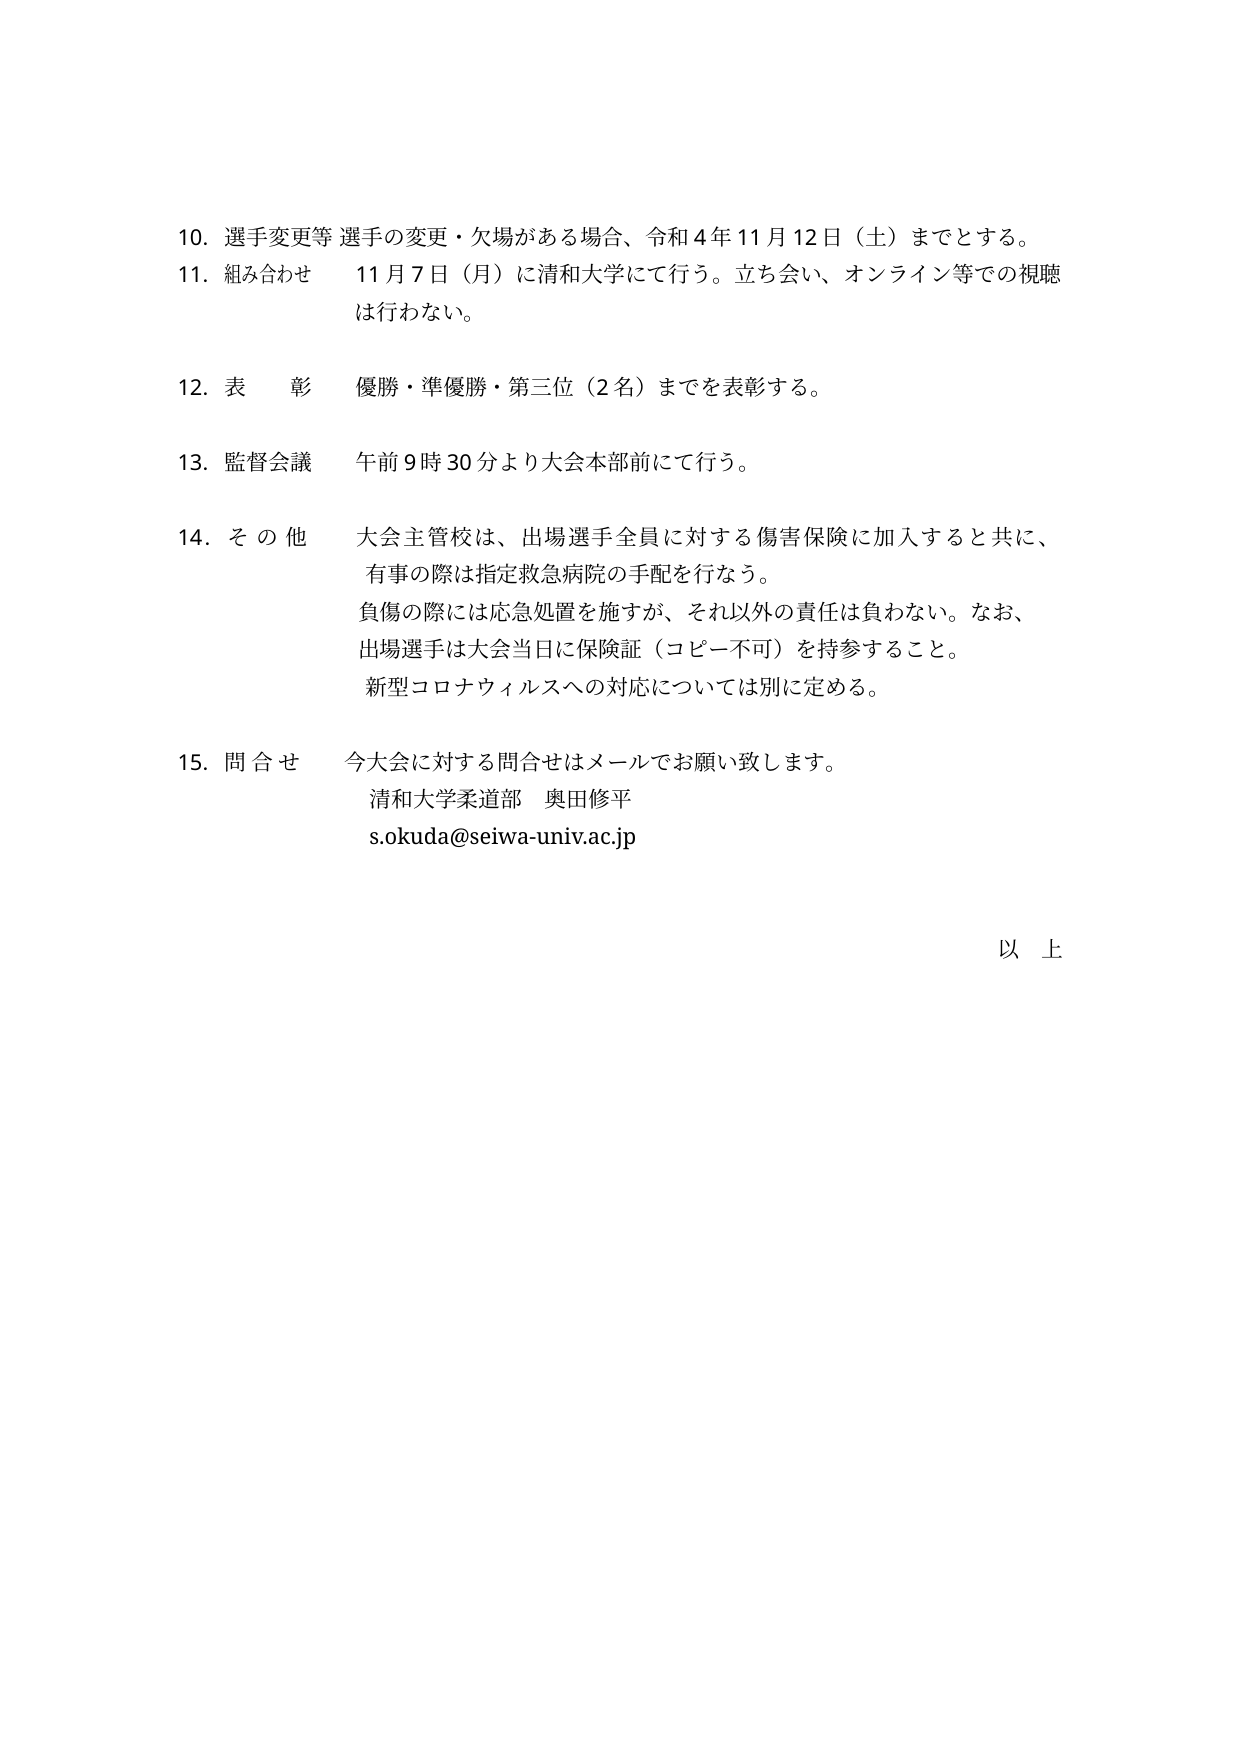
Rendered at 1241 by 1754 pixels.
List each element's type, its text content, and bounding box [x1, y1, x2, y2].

text 負傷の際には応急処置を施すが、それ以外の責任は負わない。なお、 [177, 592, 1063, 629]
text 12．表 彰 優勝・準優勝・第三位（2名）までを表彰する。 [177, 367, 1063, 404]
text 出場選手は大会当日に保険証（コピー不可）を持参すること。 [177, 629, 1063, 667]
text 11．組み合わせ 11月7日（月）に清和大学にて行う。立ち会い、オンライン等での視聴は行わない。 [177, 254, 1063, 329]
text 清和大学柔道部 奥田修平 [177, 779, 976, 817]
text s.okuda@seiwa-univ.ac.jp [177, 817, 976, 854]
text 15．問合せ 今大会に対する問合せはメールでお願い致します。 [177, 742, 1063, 779]
text 新型コロナウィルスへの対応については別に定める。 [177, 667, 1063, 704]
text 10．選手変更等 選手の変更・欠場がある場合、令和4年11月12日（土）までとする。 [177, 217, 1063, 254]
text 13．監督会議 午前9時30分より大会本部前にて行う。 [177, 442, 1063, 479]
text 14．その他 大会主管校は、出場選手全員に対する傷害保険に加入すると共に、 有事の際は指定救急病院の手配を行なう。 [177, 517, 1063, 592]
text 以 上 [177, 929, 1063, 967]
